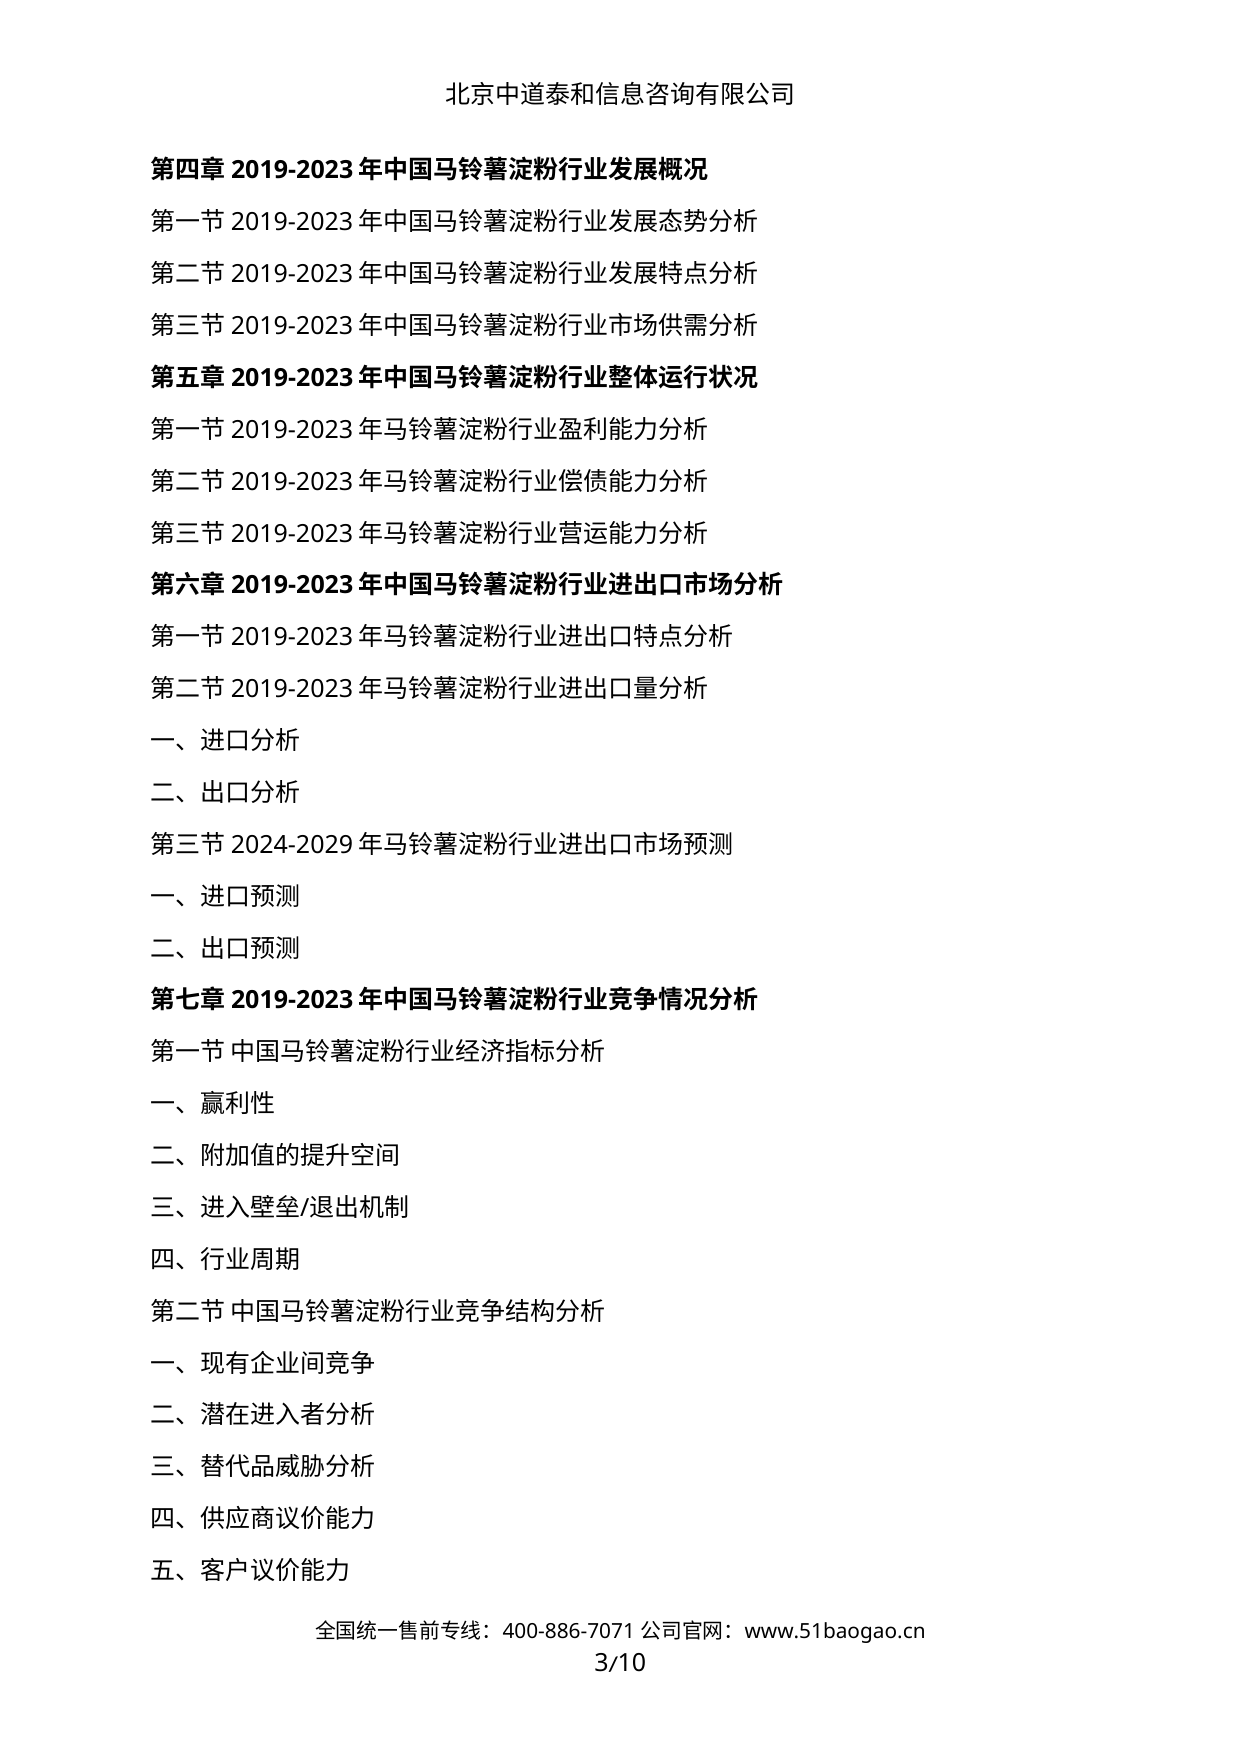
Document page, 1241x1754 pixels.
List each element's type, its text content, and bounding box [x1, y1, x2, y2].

text 四、供应商议价能力 [150, 1499, 1090, 1535]
text 第二节 中国马铃薯淀粉行业竞争结构分析 [150, 1291, 1090, 1327]
text 二、附加值的提升空间 [150, 1136, 1090, 1172]
text 第一节 2019-2023年马铃薯淀粉行业进出口特点分析 [150, 617, 1090, 653]
text 一、进口分析 [150, 721, 1090, 757]
text 第一节 2019-2023年中国马铃薯淀粉行业发展态势分析 [150, 202, 1090, 238]
text 第二节 2019-2023年马铃薯淀粉行业偿债能力分析 [150, 461, 1090, 497]
text 二、潜在进入者分析 [150, 1395, 1090, 1431]
text 第五章 2019-2023年中国马铃薯淀粉行业整体运行状况 [150, 357, 1090, 394]
text 一、赢利性 [150, 1084, 1090, 1120]
text 四、行业周期 [150, 1239, 1090, 1276]
text 第七章 2019-2023年中国马铃薯淀粉行业竞争情况分析 [150, 980, 1090, 1016]
text 二、出口分析 [150, 772, 1090, 809]
text 第四章 2019-2023年中国马铃薯淀粉行业发展概况 [150, 150, 1090, 186]
text 第六章 2019-2023年中国马铃薯淀粉行业进出口市场分析 [150, 565, 1090, 601]
text 五、客户议价能力 [150, 1551, 1090, 1587]
text 第三节 2019-2023年中国马铃薯淀粉行业市场供需分析 [150, 306, 1090, 342]
text 一、进口预测 [150, 876, 1090, 912]
text 三、替代品威胁分析 [150, 1447, 1090, 1483]
text 第二节 2019-2023年中国马铃薯淀粉行业发展特点分析 [150, 254, 1090, 290]
text 第二节 2019-2023年马铃薯淀粉行业进出口量分析 [150, 669, 1090, 705]
text 第三节 2024-2029年马铃薯淀粉行业进出口市场预测 [150, 824, 1090, 861]
text 三、进入壁垒/退出机制 [150, 1187, 1090, 1224]
text 一、现有企业间竞争 [150, 1343, 1090, 1379]
text 第三节 2019-2023年马铃薯淀粉行业营运能力分析 [150, 513, 1090, 549]
text 第一节 2019-2023年马铃薯淀粉行业盈利能力分析 [150, 409, 1090, 446]
text 第一节 中国马铃薯淀粉行业经济指标分析 [150, 1032, 1090, 1068]
text 二、出口预测 [150, 928, 1090, 964]
